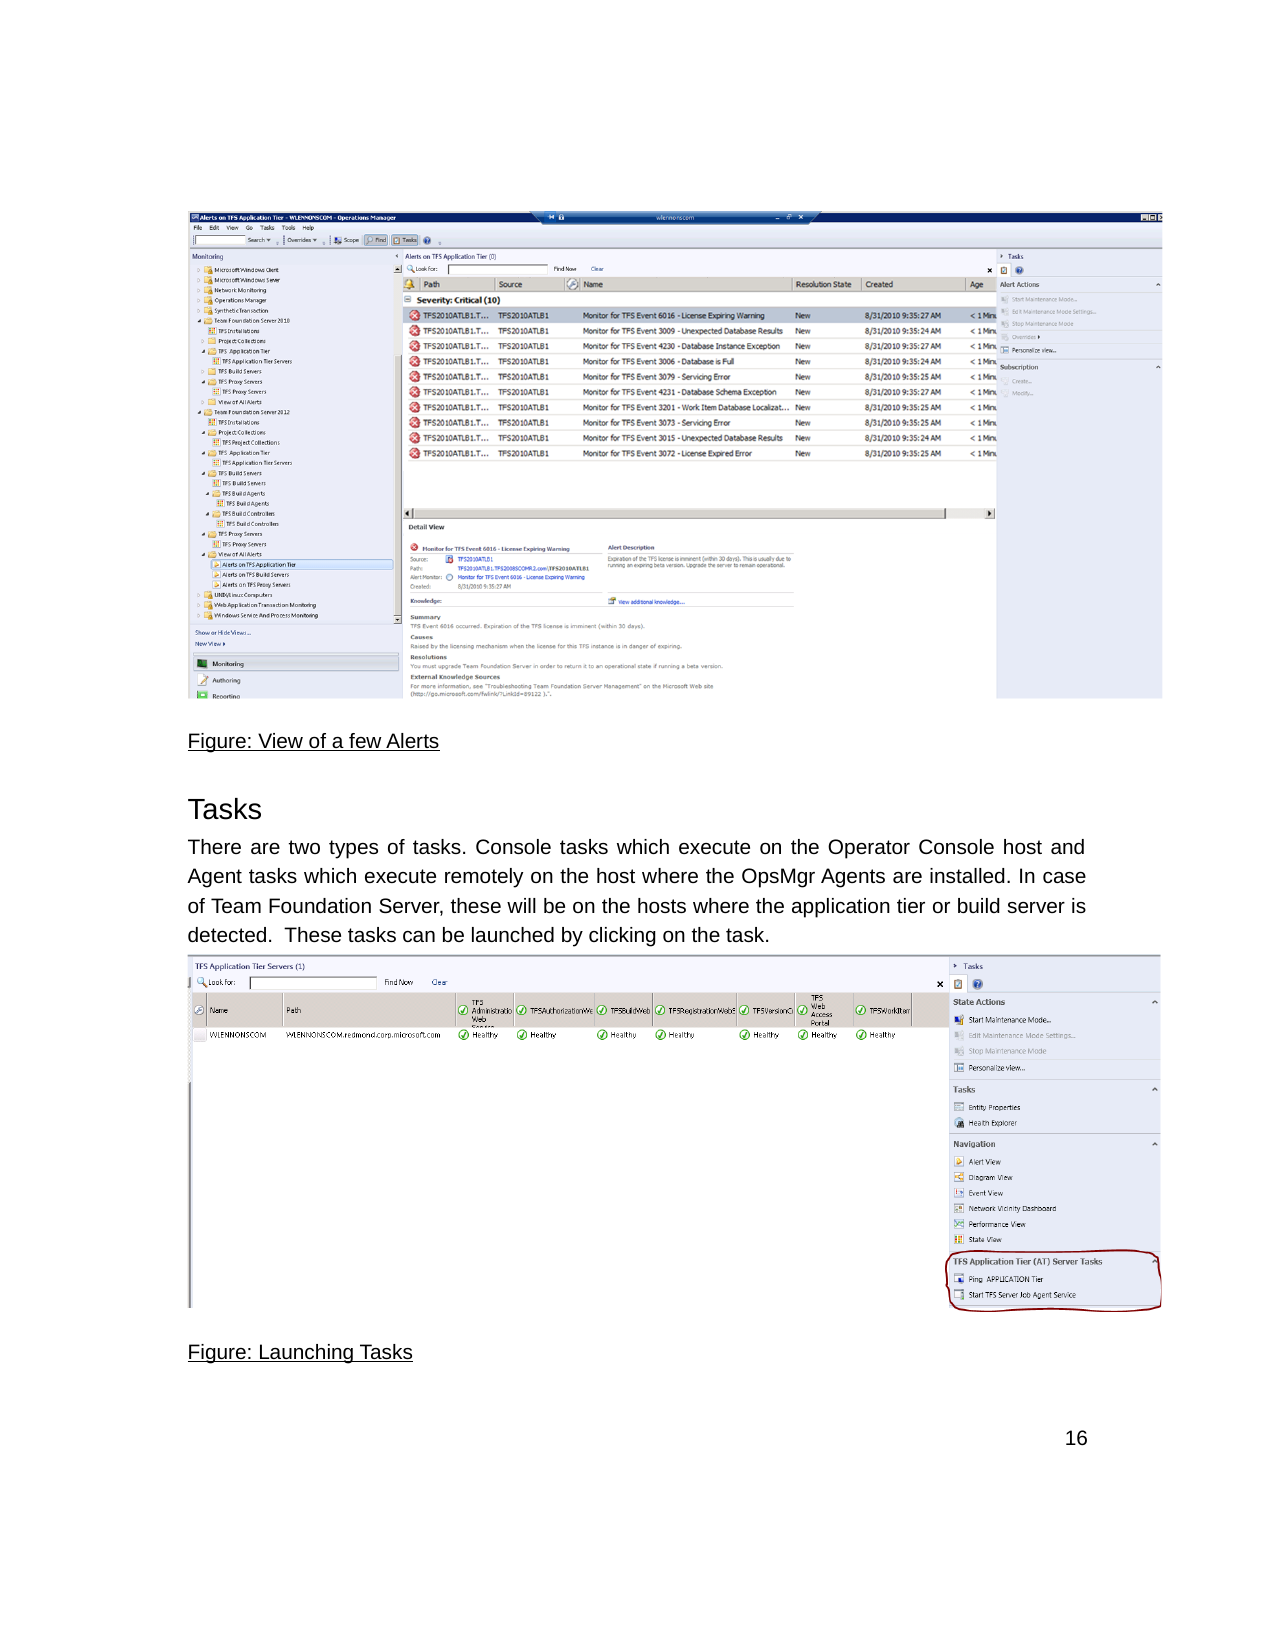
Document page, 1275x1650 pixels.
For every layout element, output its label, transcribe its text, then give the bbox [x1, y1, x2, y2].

text Figure: View of a few Alerts [187, 725, 1087, 754]
text There are two types of tasks. Console tasks which execute on the Operator Console host and Agent tasks which execute remotely on the host where the OpsMgr Agents are installed. In case of Team Foundation Server, these will be on the hosts where the application tier or build server is detected. These tasks can be launched by clicking on the task. [187, 831, 1087, 948]
text Figure: Launching Tasks [187, 1336, 1087, 1365]
picture [187, 210, 1163, 701]
picture [187, 954, 1162, 1312]
subtitle Tasks [187, 792, 1087, 825]
